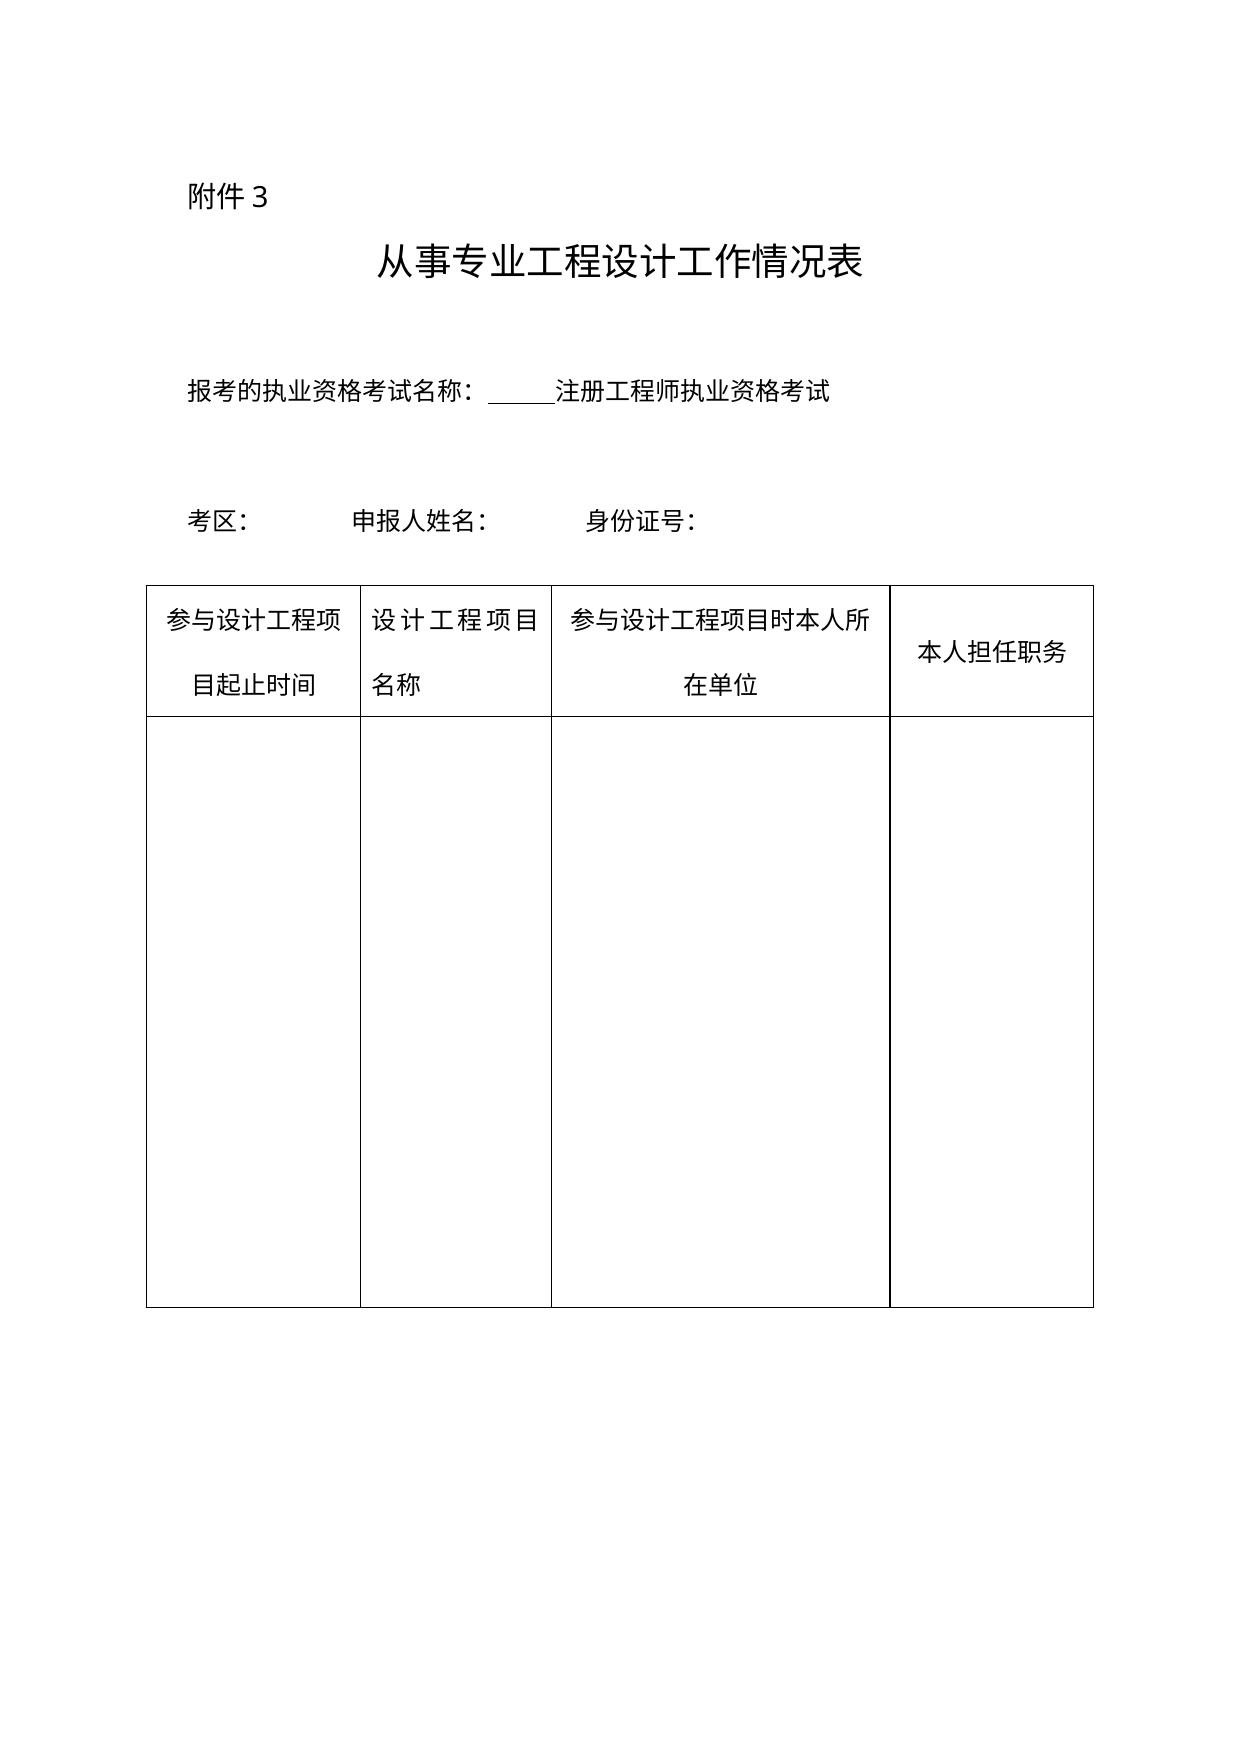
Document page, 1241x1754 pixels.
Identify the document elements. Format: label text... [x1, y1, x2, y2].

text 附件3 [187, 162, 1053, 227]
table_cell [552, 717, 889, 1307]
table_cell [361, 717, 551, 1307]
table_header 参与设计工程项目时本人所在单位 [552, 586, 889, 716]
table_header 本人担任职务 [891, 586, 1093, 716]
table_cell [147, 717, 360, 1307]
text 考区： 申报人姓名： 身份证号： [187, 487, 1053, 552]
text 从事专业工程设计工作情况表 [187, 227, 1053, 292]
text 报考的执业资格考试名称： 注册工程师执业资格考试 [187, 357, 1053, 422]
table_header 参与设计工程项目起止时间 [147, 586, 360, 716]
table_header 设计工程项目名称 [361, 586, 551, 716]
table_cell [891, 717, 1093, 1307]
